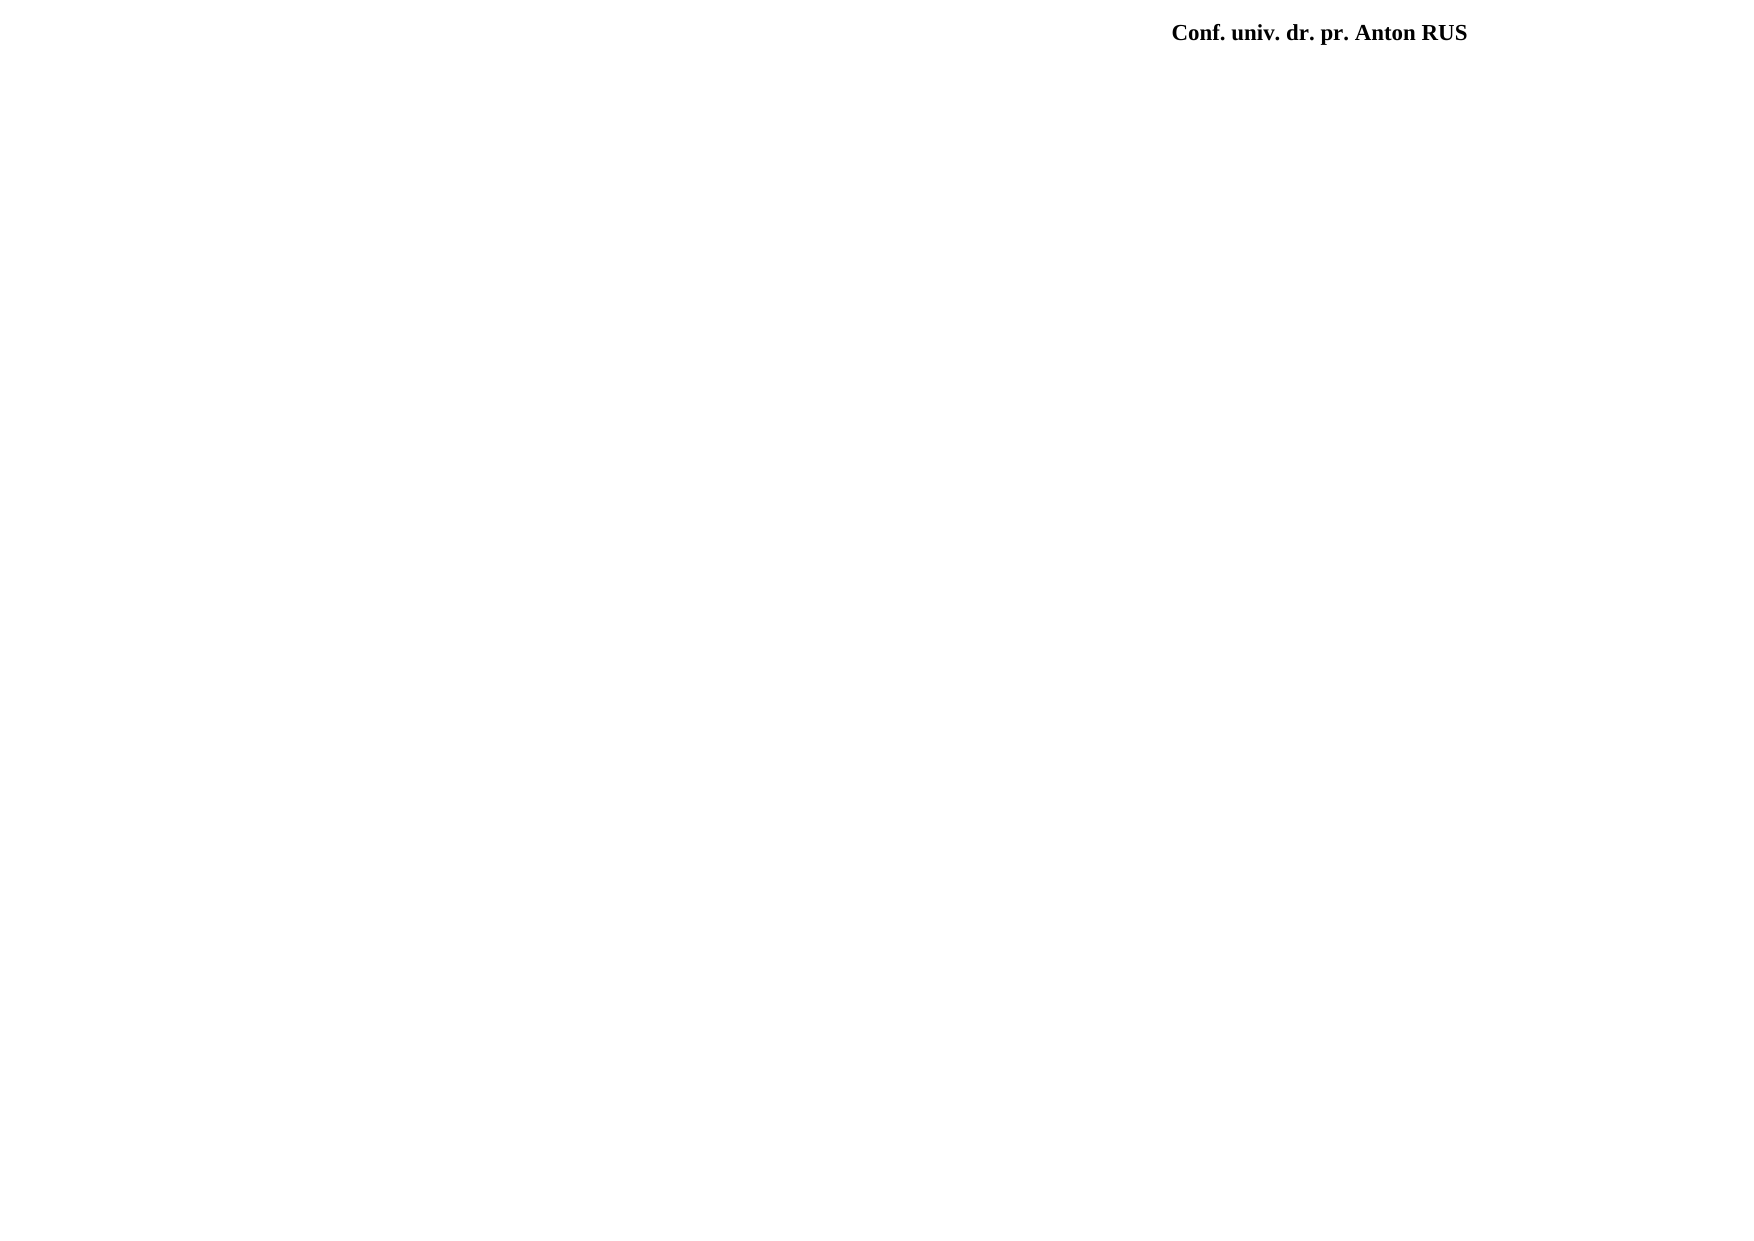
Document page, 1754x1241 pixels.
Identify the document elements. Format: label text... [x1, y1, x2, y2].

text Conf. univ. dr. pr. Anton RUS [856, 19, 1709, 45]
